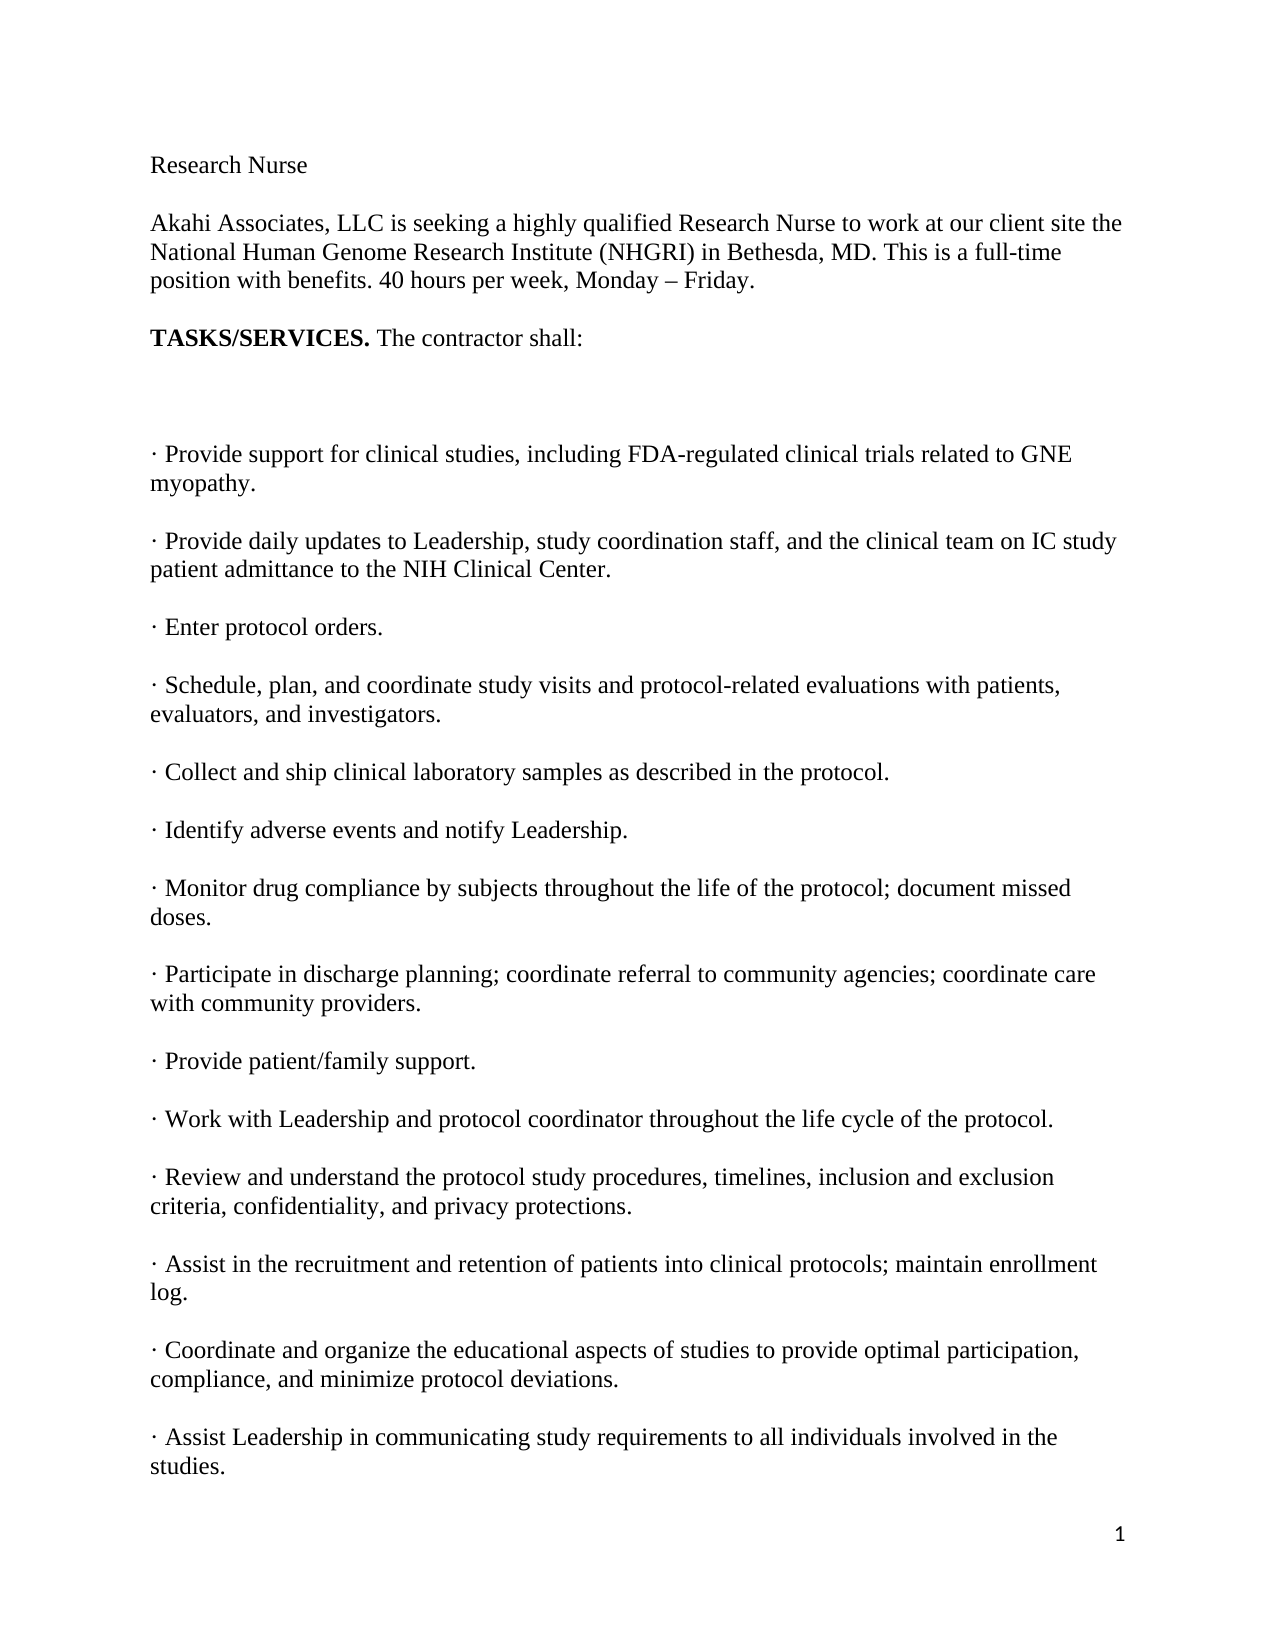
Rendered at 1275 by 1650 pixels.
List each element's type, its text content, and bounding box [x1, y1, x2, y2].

text · Identify adverse events and notify Leadership. [150, 815, 1125, 844]
text · Coordinate and organize the educational aspects of studies to provide optimal participation, compliance, and minimize protocol deviations. [150, 1335, 1125, 1393]
text · Enter protocol orders. [150, 612, 1125, 641]
text · Assist Leadership in communicating study requirements to all individuals involved in the studies. [150, 1422, 1125, 1479]
text · Review and understand the protocol study procedures, timelines, inclusion and exclusion criteria, confidentiality, and privacy protections. [150, 1162, 1125, 1219]
text · Schedule, plan, and coordinate study visits and protocol-related evaluations with patients, evaluators, and investigators. [150, 670, 1125, 728]
text Research Nurse [150, 150, 1125, 179]
text · Collect and ship clinical laboratory samples as described in the protocol. [150, 757, 1125, 786]
text · Work with Leadership and protocol coordinator throughout the life cycle of the protocol. [150, 1104, 1125, 1133]
text · Provide patient/family support. [150, 1046, 1125, 1075]
text Akahi Associates, LLC is seeking a highly qualified Research Nurse to work at our client site the National Human Genome Research Institute (NHGRI) in Bethesda, MD. This is a full-time position with benefits. 40 hours per week, Monday – Friday. [150, 208, 1125, 294]
text · Provide daily updates to Leadership, study coordination staff, and the clinical team on IC study patient admittance to the NIH Clinical Center. [150, 526, 1125, 583]
text TASKS/SERVICES. The contractor shall: [150, 323, 1125, 352]
text · Assist in the recruitment and retention of patients into clinical protocols; maintain enrollment log. [150, 1249, 1125, 1306]
text · Monitor drug compliance by subjects throughout the life of the protocol; document missed doses. [150, 873, 1125, 930]
text · Provide support for clinical studies, including FDA-regulated clinical trials related to GNE myopathy. [150, 439, 1125, 497]
text · Participate in discharge planning; coordinate referral to community agencies; coordinate care with community providers. [150, 959, 1125, 1017]
